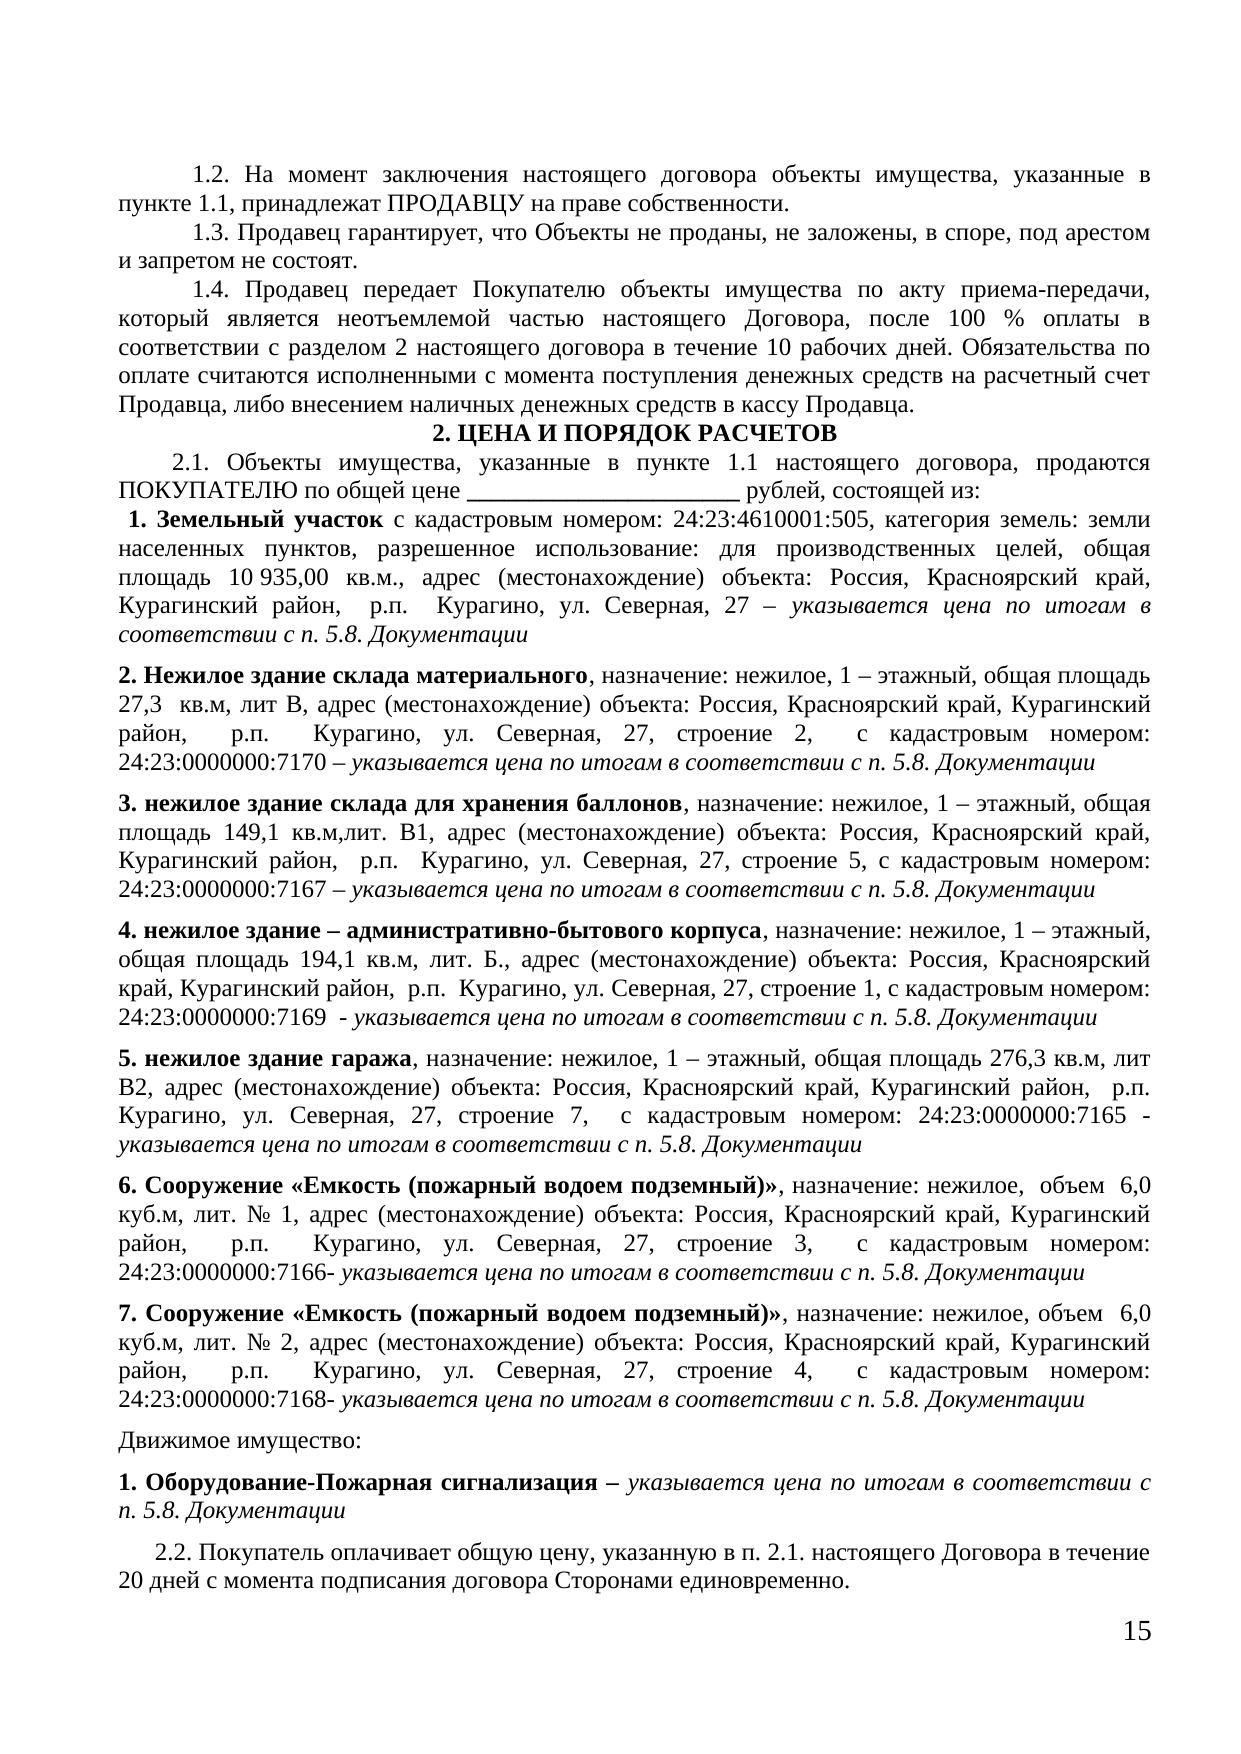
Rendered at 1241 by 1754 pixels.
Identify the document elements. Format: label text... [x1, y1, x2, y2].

text 2.1. Объекты имущества, указанные в пункте 1.1 настоящего договора, продаются ПОКУПАТЕЛЮ по общей цене ______________________ рублей, состоящей из: [118, 447, 1152, 504]
text 1.2. На момент заключения настоящего договора объекты имущества, указанные в пункте 1.1, принадлежат ПРОДАВЦУ на праве собственности. [118, 159, 1152, 217]
text 4. нежилое здание – административно-бытового корпуса, назначение: нежилое, 1 – этажный, общая площадь 194,1 кв.м, лит. Б., адрес (местонахождение) объекта: Россия, Красноярский край, Курагинский район, р.п. Курагино, ул. Северная, 27, строение 1, с кадастровым номером: 24:23:0000000:7169 - указывается цена по итогам в соответствии с п. 5.8. Документации [118, 916, 1152, 1031]
text 1.4. Продавец передает Покупателю объекты имущества по акту приема-передачи, который является неотъемлемой частью настоящего Договора, после 100 % оплаты в соответствии с разделом 2 настоящего договора в течение 10 рабочих дней. Обязательства по оплате считаются исполненными с момента поступления денежных средств на расчетный счет Продавца, либо внесением наличных денежных средств в кассу Продавца. [118, 274, 1152, 418]
text 7. Сооружение «Емкость (пожарный водоем подземный)», назначение: нежилое, объем 6,0 куб.м, лит. № 2, адрес (местонахождение) объекта: Россия, Красноярский край, Курагинский район, р.п. Курагино, ул. Северная, 27, строение 4, с кадастровым номером: 24:23:0000000:7168- указывается цена по итогам в соответствии с п. 5.8. Документации [118, 1298, 1152, 1413]
text 1.3. Продавец гарантирует, что Объекты не проданы, не заложены, в споре, под арестом и запретом не состоят. [118, 217, 1152, 274]
text 2. ЦЕНА И ПОРЯДОК РАСЧЕТОВ [118, 418, 1152, 447]
text 6. Сооружение «Емкость (пожарный водоем подземный)», назначение: нежилое, объем 6,0 куб.м, лит. № 1, адрес (местонахождение) объекта: Россия, Красноярский край, Курагинский район, р.п. Курагино, ул. Северная, 27, строение 3, с кадастровым номером: 24:23:0000000:7166- указывается цена по итогам в соответствии с п. 5.8. Документации [118, 1171, 1152, 1286]
text Движимое имущество: [118, 1426, 1152, 1454]
text 1. Земельный участок с кадастровым номером: 24:23:4610001:505, категория земель: земли населенных пунктов, разрешенное использование: для производственных целей, общая площадь 10 935,00 кв.м., адрес (местонахождение) объекта: Россия, Красноярский край, Курагинский район, р.п. Курагино, ул. Северная, 27 – указывается цена по итогам в соответствии с п. 5.8. Документации [118, 504, 1152, 648]
text 3. нежилое здание склада для хранения баллонов, назначение: нежилое, 1 – этажный, общая площадь 149,1 кв.м,лит. В1, адрес (местонахождение) объекта: Россия, Красноярский край, Курагинский район, р.п. Курагино, ул. Северная, 27, строение 5, с кадастровым номером: 24:23:0000000:7167 – указывается цена по итогам в соответствии с п. 5.8. Документации [118, 788, 1152, 903]
text 1. Оборудование-Пожарная сигнализация – указывается цена по итогам в соответствии с п. 5.8. Документации [118, 1467, 1152, 1524]
text 2.2. Покупатель оплачивает общую цену, указанную в п. 2.1. настоящего Договора в течение 20 дней с момента подписания договора Сторонами единовременно. [118, 1537, 1152, 1594]
text 2. Нежилое здание склада материального, назначение: нежилое, 1 – этажный, общая площадь 27,3 кв.м, лит В, адрес (местонахождение) объекта: Россия, Красноярский край, Курагинский район, р.п. Курагино, ул. Северная, 27, строение 2, с кадастровым номером: 24:23:0000000:7170 – указывается цена по итогам в соответствии с п. 5.8. Документации [118, 661, 1152, 776]
text 5. нежилое здание гаража, назначение: нежилое, 1 – этажный, общая площадь 276,3 кв.м, лит В2, адрес (местонахождение) объекта: Россия, Красноярский край, Курагинский район, р.п. Курагино, ул. Северная, 27, строение 7, с кадастровым номером: 24:23:0000000:7165 - указывается цена по итогам в соответствии с п. 5.8. Документации [118, 1043, 1152, 1158]
